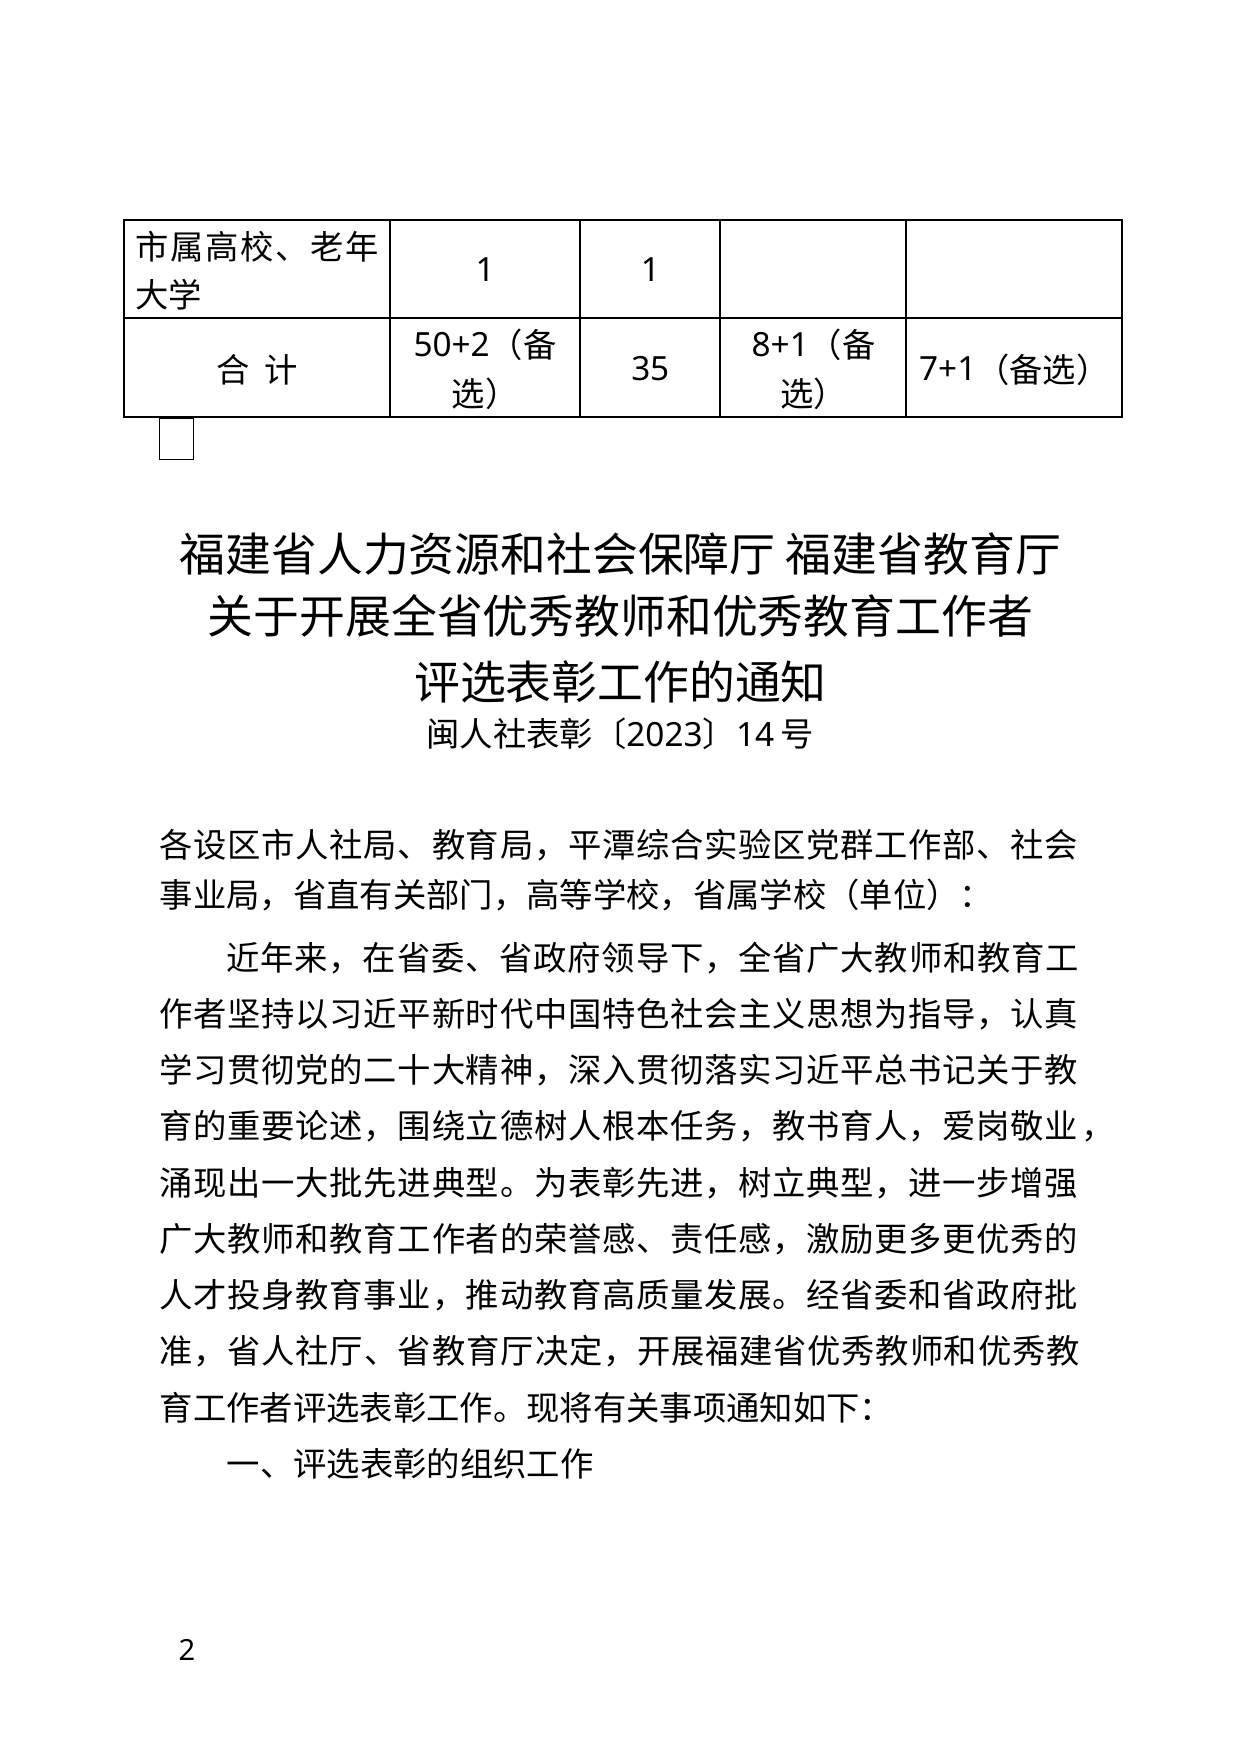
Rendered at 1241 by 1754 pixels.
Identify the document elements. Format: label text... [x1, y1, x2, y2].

table_cell 市属高校、老年大学 [125, 221, 389, 317]
table_cell [907, 221, 1121, 317]
table_cell 合 计 [125, 319, 389, 416]
table_cell 35 [581, 319, 719, 416]
table_header [160, 419, 193, 459]
table_cell 50+2（备选） [391, 319, 579, 416]
text 一、评选表彰的组织工作 [159, 1431, 1081, 1488]
text 闽人社表彰〔2023〕14号 [159, 708, 1081, 756]
text 评选表彰工作的通知 [159, 646, 1081, 708]
text 近年来，在省委、省政府领导下，全省广大教师和教育工作者坚持以习近平新时代中国特色社会主义思想为指导，认真学习贯彻党的二十大精神，深入贯彻落实习近平总书记关于教育的重要论述，围绕立德树人根本任务，教书育人，爱岗敬业，涌现出一大批先进典型。为表彰先进，树立典型，进一步增强广大教师和教育工作者的荣誉感、责任感，激励更多更优秀的人才投身教育事业，推动教育高质量发展。经省委和省政府批准，省人社厅、省教育厅决定，开展福建省优秀教师和优秀教育工作者评选表彰工作。现将有关事项通知如下： [159, 925, 1081, 1431]
table_cell 7+1（备选） [907, 319, 1121, 416]
table_cell 8+1（备选） [721, 319, 905, 416]
text 福建省人力资源和社会保障厅 福建省教育厅 [159, 522, 1081, 584]
table_cell [721, 221, 905, 317]
table_cell 1 [581, 221, 719, 317]
text 各设区市人社局、教育局，平潭综合实验区党群工作部、社会事业局，省直有关部门，高等学校，省属学校（单位）： [159, 813, 1081, 925]
table_cell 1 [391, 221, 579, 317]
text 关于开展全省优秀教师和优秀教育工作者 [159, 584, 1081, 646]
